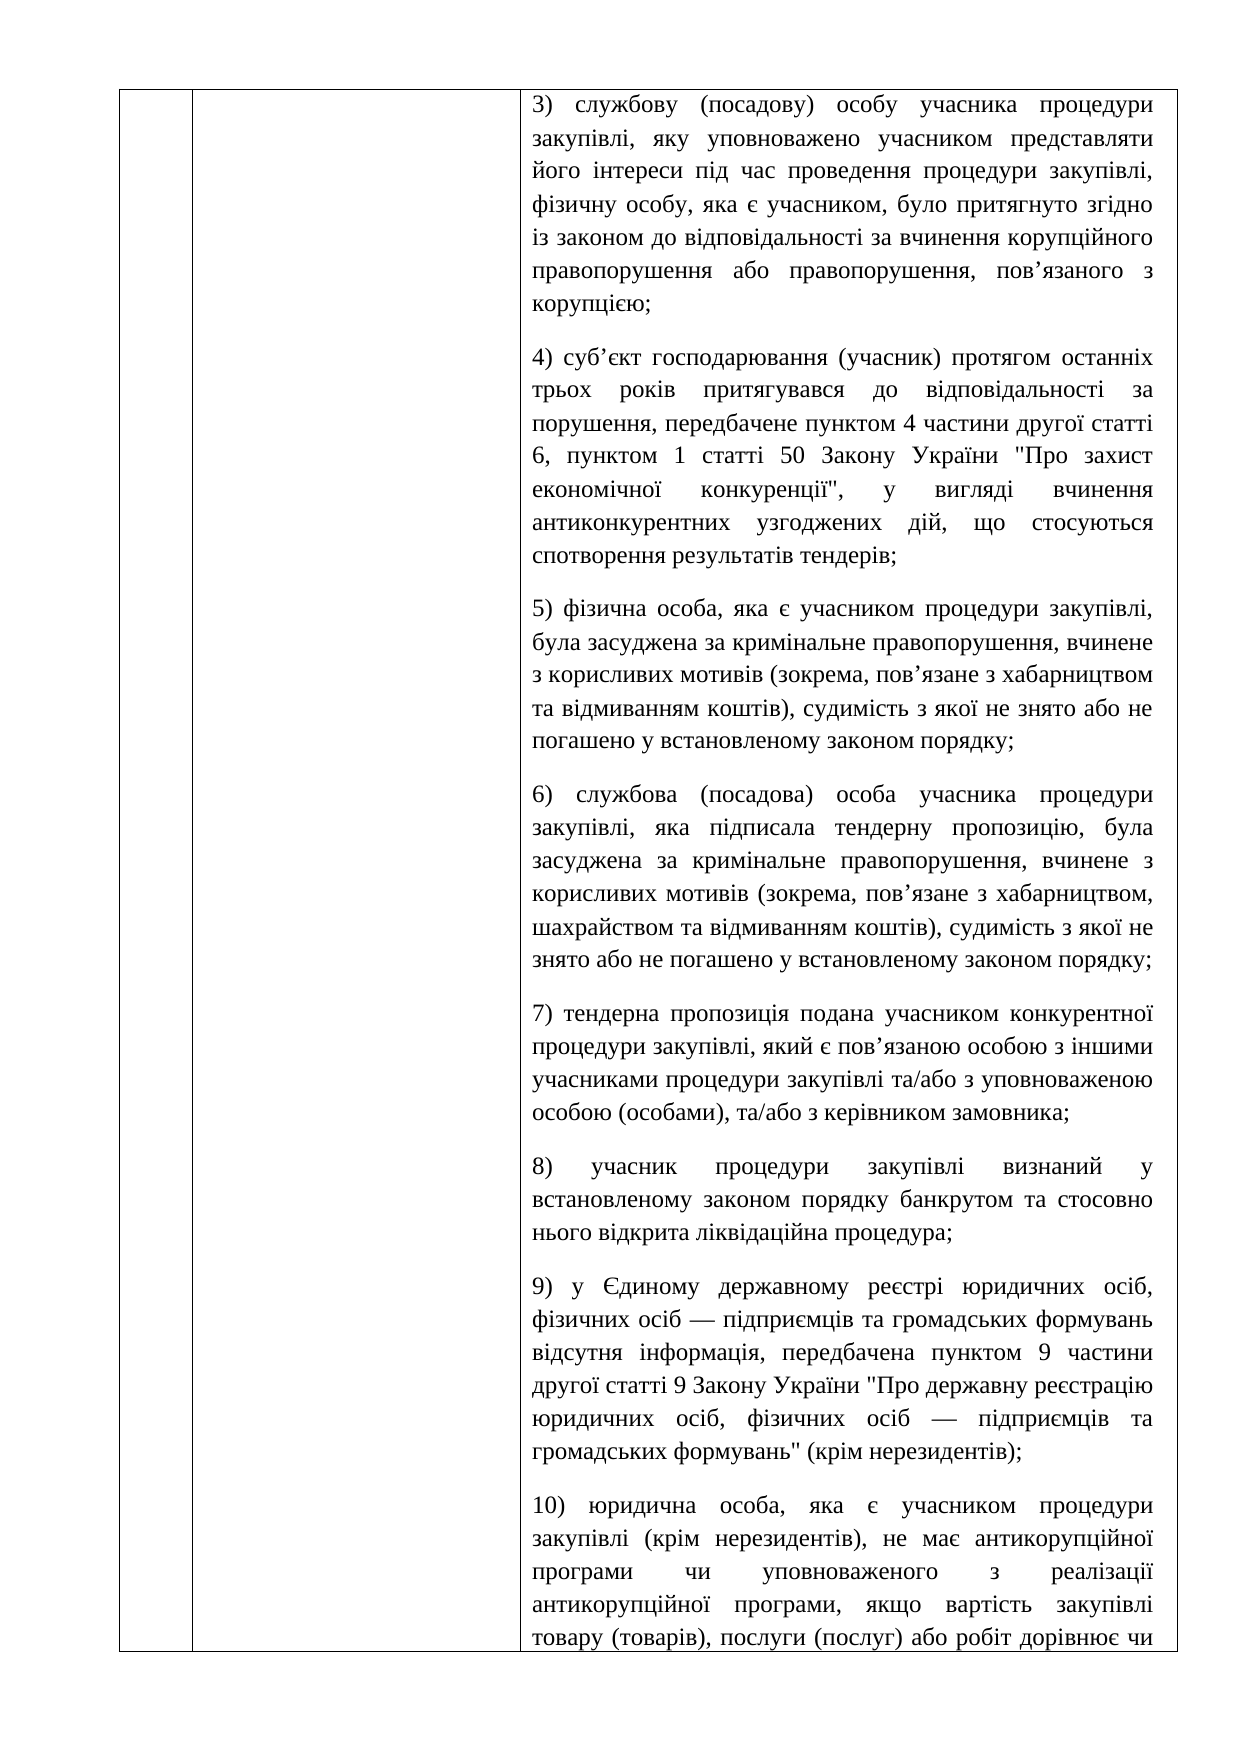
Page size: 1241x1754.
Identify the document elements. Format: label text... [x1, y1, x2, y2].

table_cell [521, 90, 1177, 1651]
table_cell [193, 90, 520, 1651]
table_cell 5 [120, 90, 192, 1651]
